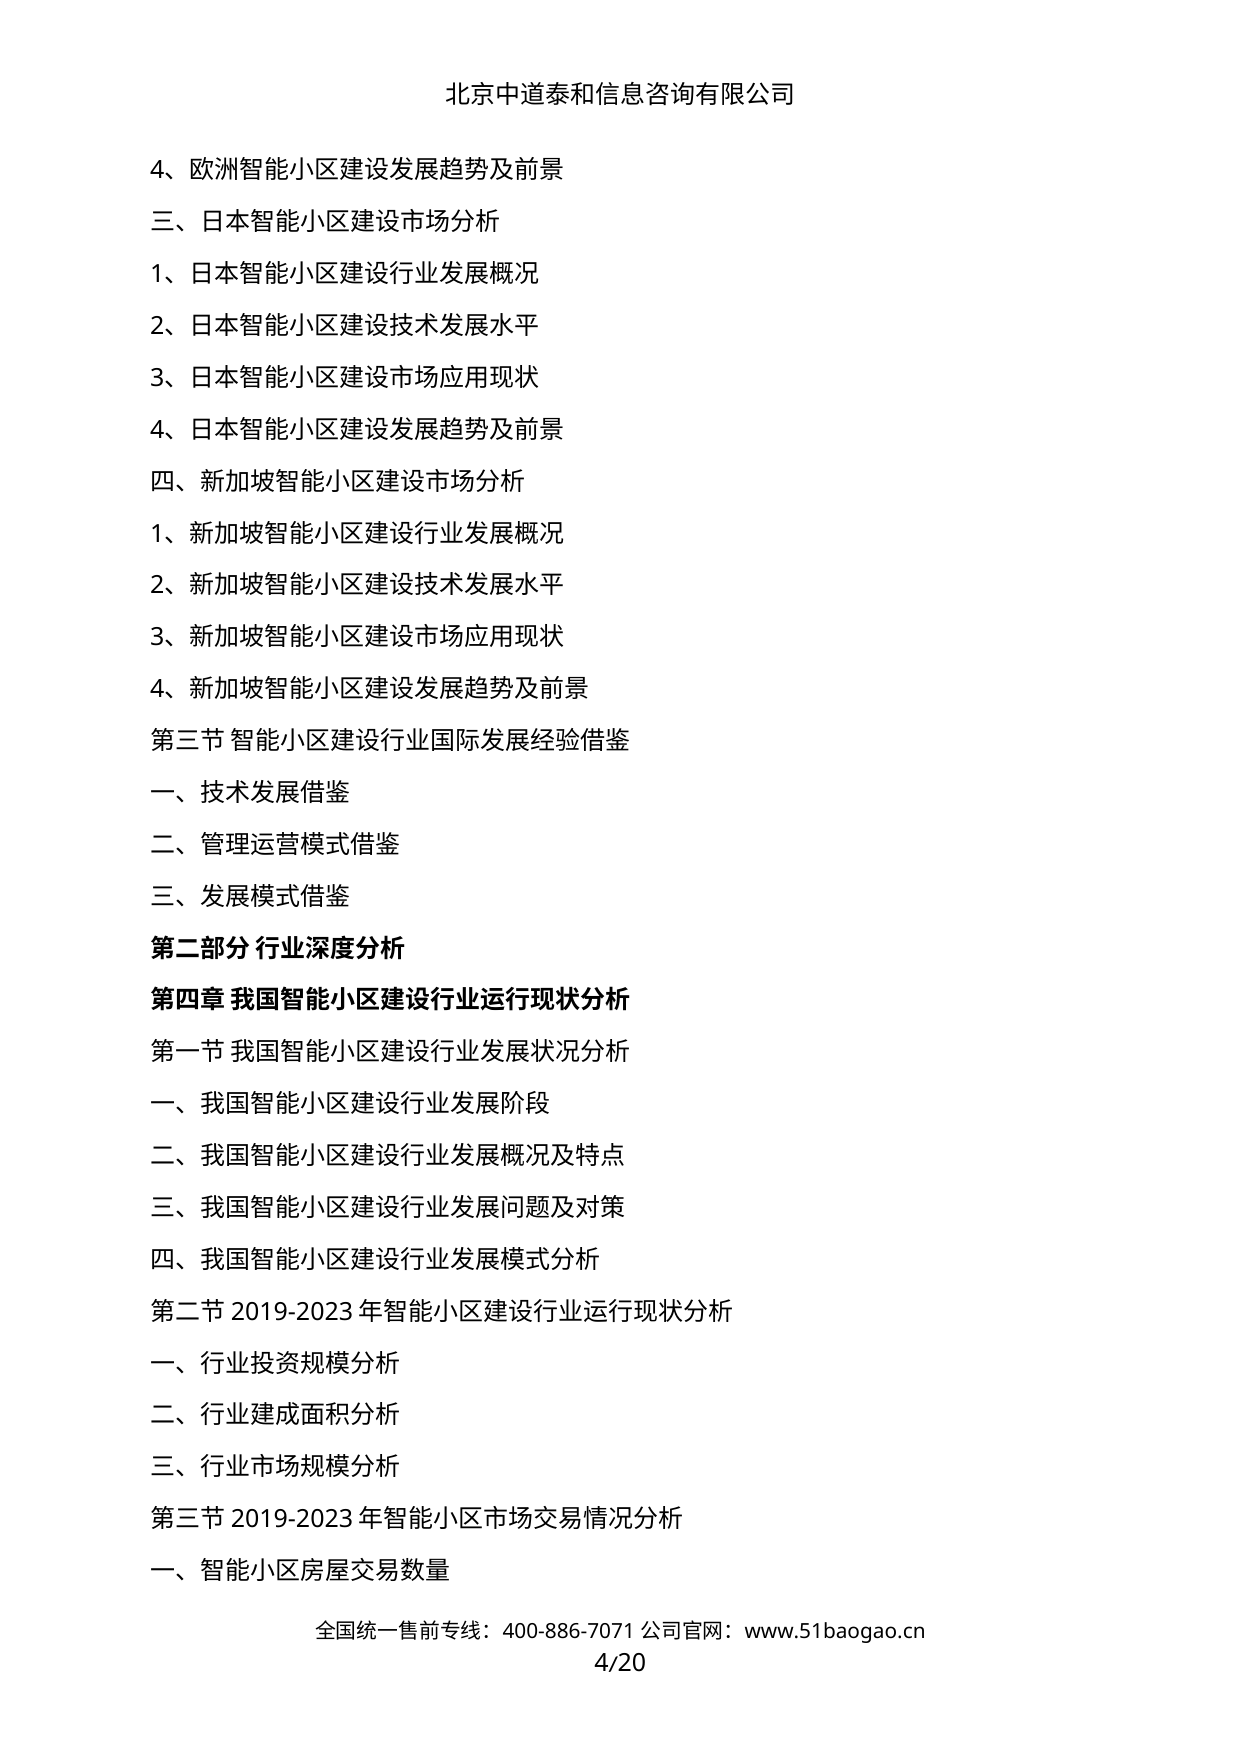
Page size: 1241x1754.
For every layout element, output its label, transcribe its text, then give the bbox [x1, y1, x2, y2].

text 第四章 我国智能小区建设行业运行现状分析 [150, 980, 1090, 1016]
text 三、我国智能小区建设行业发展问题及对策 [150, 1187, 1090, 1224]
text 四、我国智能小区建设行业发展模式分析 [150, 1239, 1090, 1276]
text 2、日本智能小区建设技术发展水平 [150, 306, 1090, 342]
text 一、技术发展借鉴 [150, 772, 1090, 809]
text 第三节 2019-2023年智能小区市场交易情况分析 [150, 1499, 1090, 1535]
text 三、发展模式借鉴 [150, 876, 1090, 912]
text 1、新加坡智能小区建设行业发展概况 [150, 513, 1090, 549]
text 2、新加坡智能小区建设技术发展水平 [150, 565, 1090, 601]
text 三、行业市场规模分析 [150, 1447, 1090, 1483]
text 第二节 2019-2023年智能小区建设行业运行现状分析 [150, 1291, 1090, 1327]
text 二、我国智能小区建设行业发展概况及特点 [150, 1136, 1090, 1172]
text 4、欧洲智能小区建设发展趋势及前景 [150, 150, 1090, 186]
text 一、智能小区房屋交易数量 [150, 1551, 1090, 1587]
text 3、日本智能小区建设市场应用现状 [150, 357, 1090, 394]
text 三、日本智能小区建设市场分析 [150, 202, 1090, 238]
text 第三节 智能小区建设行业国际发展经验借鉴 [150, 721, 1090, 757]
text 3、新加坡智能小区建设市场应用现状 [150, 617, 1090, 653]
text 4、新加坡智能小区建设发展趋势及前景 [150, 669, 1090, 705]
text 4、日本智能小区建设发展趋势及前景 [150, 409, 1090, 446]
text 四、新加坡智能小区建设市场分析 [150, 461, 1090, 497]
text 1、日本智能小区建设行业发展概况 [150, 254, 1090, 290]
text 一、行业投资规模分析 [150, 1343, 1090, 1379]
text 二、管理运营模式借鉴 [150, 824, 1090, 861]
text 二、行业建成面积分析 [150, 1395, 1090, 1431]
text 一、我国智能小区建设行业发展阶段 [150, 1084, 1090, 1120]
text 第二部分 行业深度分析 [150, 928, 1090, 964]
text 第一节 我国智能小区建设行业发展状况分析 [150, 1032, 1090, 1068]
